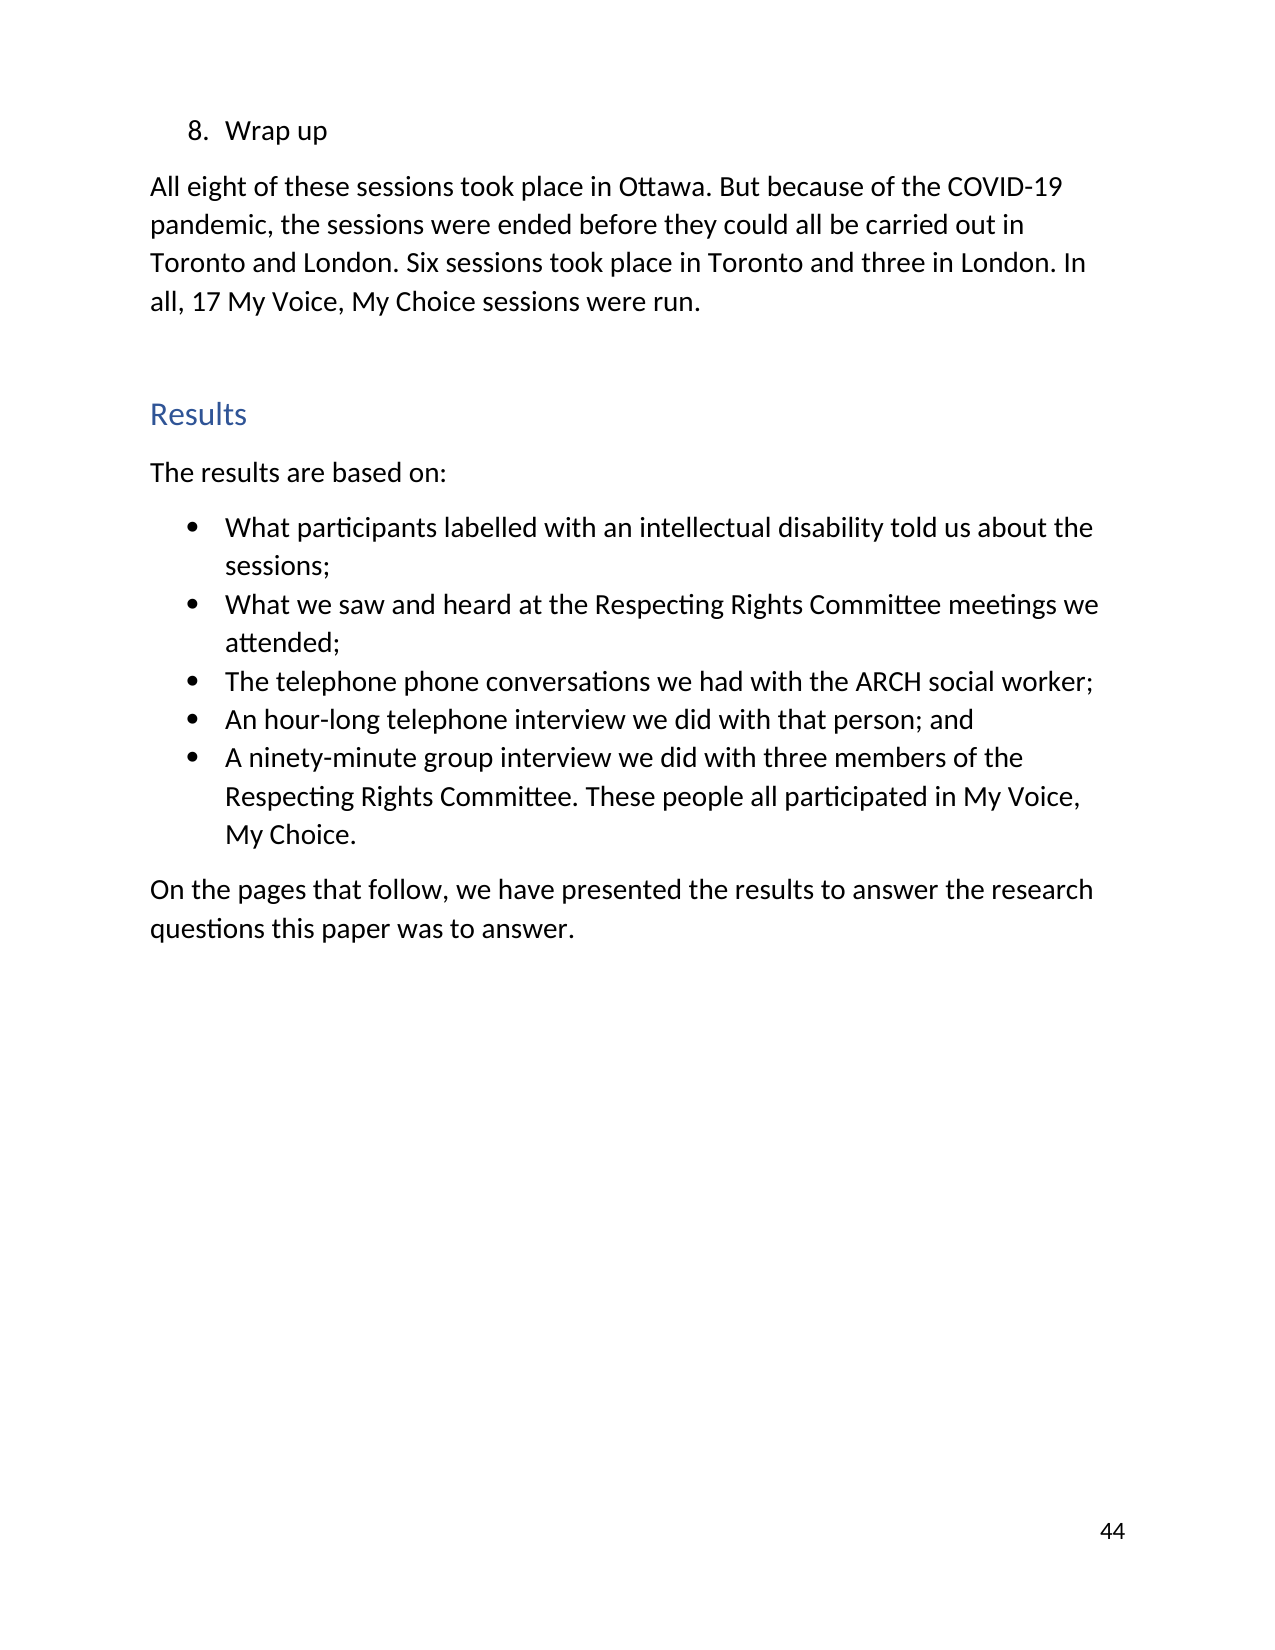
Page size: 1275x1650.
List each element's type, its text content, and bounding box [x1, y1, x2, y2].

list A ninety-minute group interview we did with three members of the Respecting Rights Committee. These people all participated in My Voice, My Choice. [187, 739, 1125, 852]
text All eight of these sessions took place in Ottawa. But because of the COVID-19 pandemic, the sessions were ended before they could all be carried out in Toronto and London. Six sessions took place in Toronto and three in London. In all, 17 My Voice, My Choice sessions were run. [150, 168, 1125, 318]
text On the pages that follow, we have presented the results to answer the research questions this paper was to answer. [150, 871, 1125, 946]
list Wrap up [187, 112, 1125, 148]
list What we saw and heard at the Respecting Rights Committee meetings we attended; [187, 586, 1125, 660]
list What participants labelled with an intellectual disability told us about the sessions; [187, 509, 1125, 583]
text The results are based on: [150, 454, 1125, 489]
text Results [150, 393, 1125, 434]
list The telephone phone conversations we had with the ARCH social worker; [187, 663, 1125, 698]
list An hour-long telephone interview we did with that person; and [187, 701, 1125, 737]
